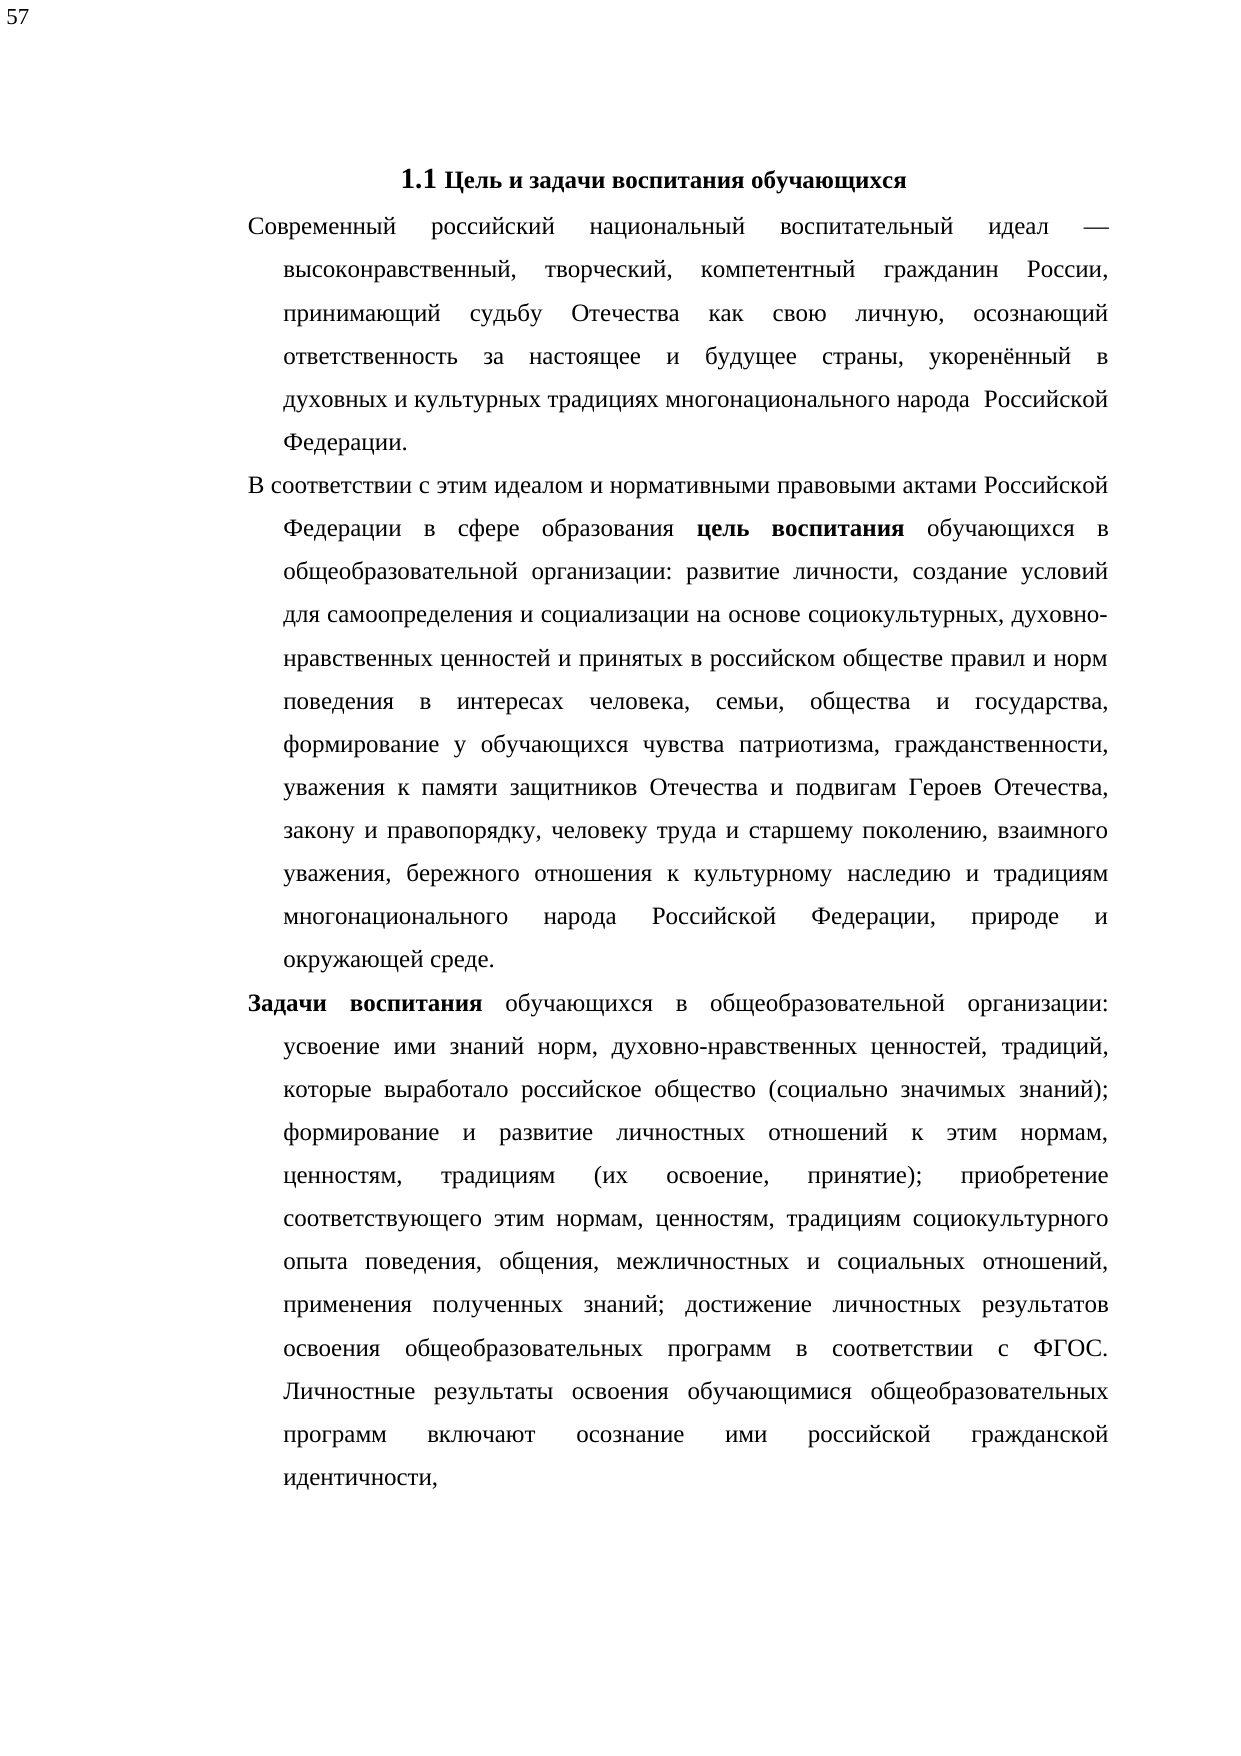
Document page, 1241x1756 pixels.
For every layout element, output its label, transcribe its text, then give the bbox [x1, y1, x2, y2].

text Задачи воспитания обучающихся в общеобразовательной организации: усвоение ими знаний норм, духовно-нравственных ценностей, традиций, которые выработало российское общество (социально значимых знаний); формирование и развитие личностных отношений к этим нормам, ценностям, традициям (их освоение, принятие); приобретение соответствующего этим нормам, ценностям, традициям социокультурного опыта поведения, общения, межличностных и социальных отношений, применения полученных знаний; достижение личностных результатов освоения общеобразовательных программ в соответствии с ФГОС. Личностные результаты освоения обучающимися общеобразовательных программ включают осознание ими российской гражданской идентичности, [248, 988, 1109, 1491]
text В соответствии с этим идеалом и нормативными правовыми актами Российской Федерации в сфере образования цель воспитания обучающихся в общеобразовательной организации: развитие личности, создание условий для самоопределения и социализации на основе социокультурных, духовно- нравственных ценностей и принятых в российском обществе правил и норм поведения в интересах человека, семьи, общества и государства, формирование у обучающихся чувства патриотизма, гражданственности, уважения к памяти защитников Отечества и подвигам Героев Отечества, закону и правопорядку, человеку труда и старшему поколению, взаимного уважения, бережного отношения к культурному наследию и традициям многонационального народа Российской Федерации, природе и окружающей среде. [248, 470, 1109, 973]
list Цель и задачи воспитания обучающихся [177, 161, 1130, 195]
text Современный российский национальный воспитательный идеал — высоконравственный, творческий, компетентный гражданин России, принимающий судьбу Отечества как свою личную, осознающий ответственность за настоящее и будущее страны, укоренённый в духовных и культурных традициях многонационального народа Российской Федерации. [248, 211, 1108, 456]
